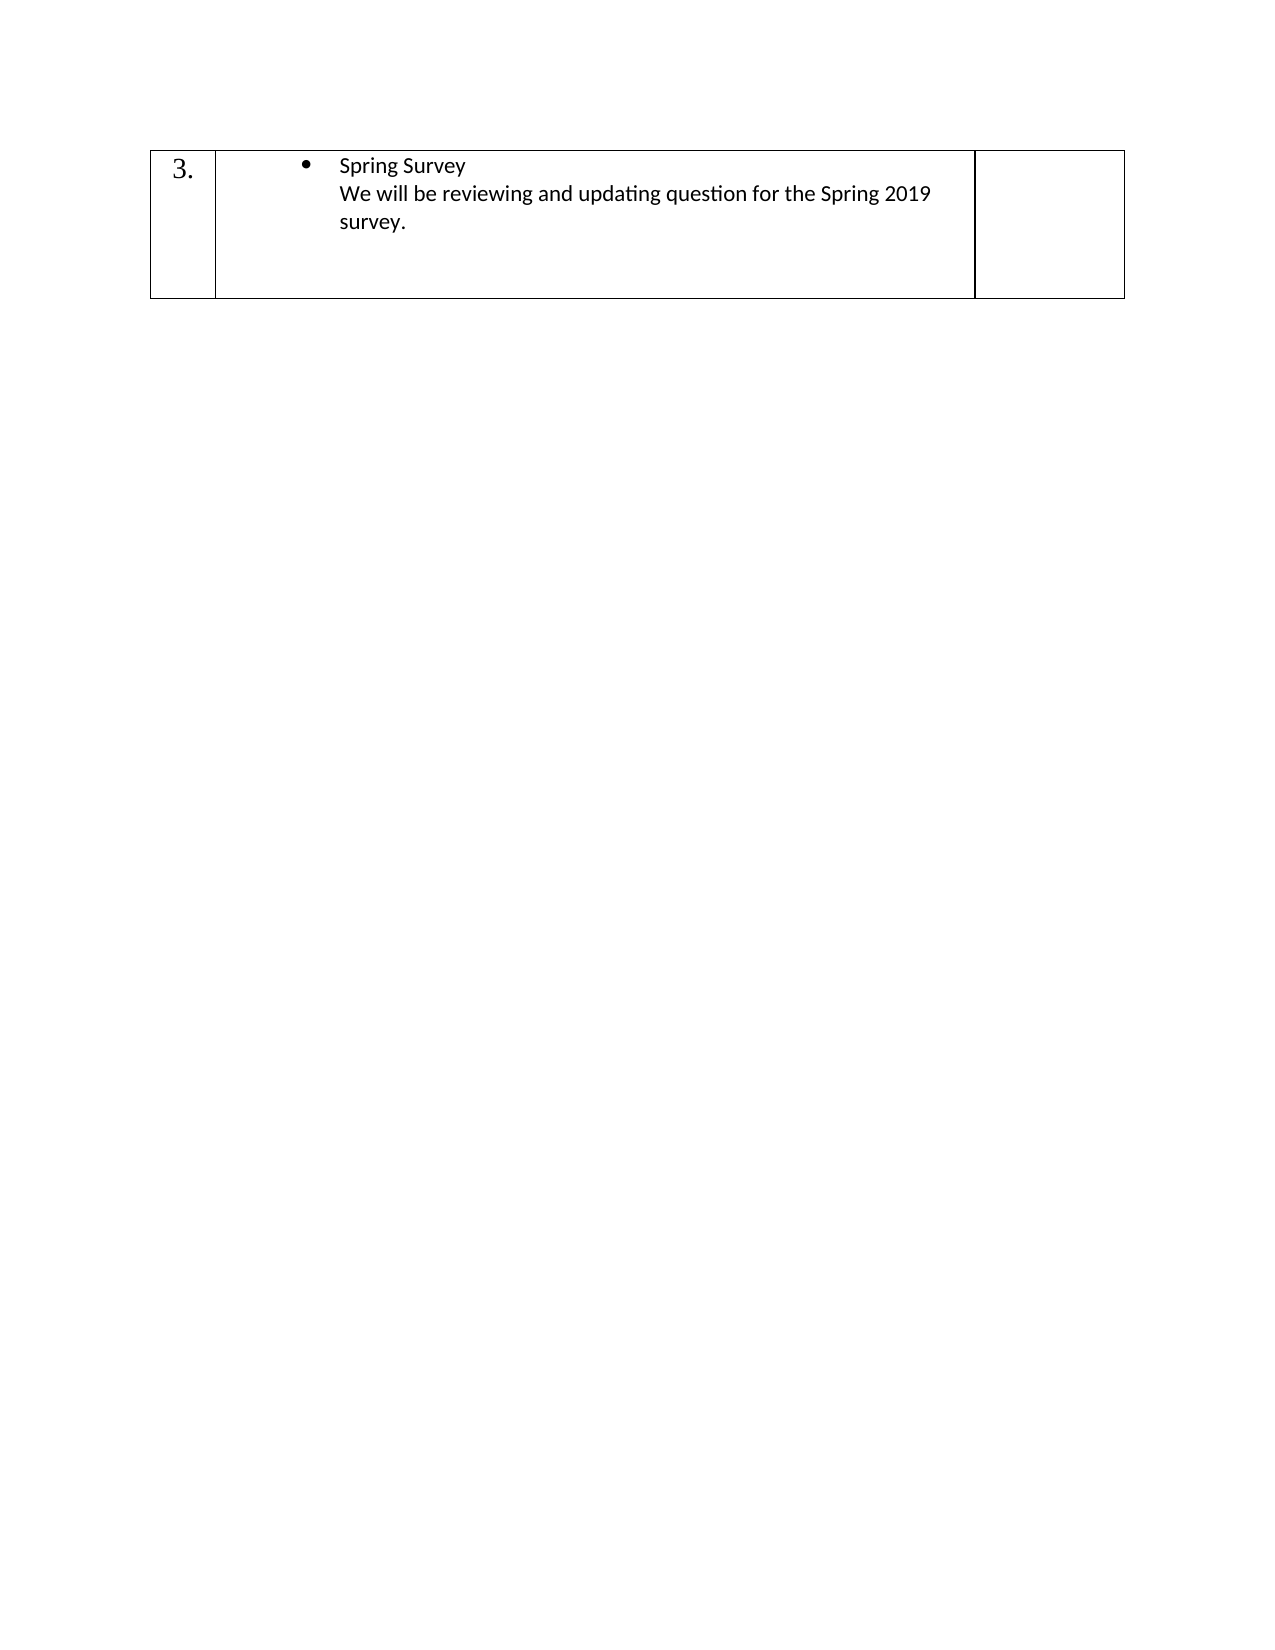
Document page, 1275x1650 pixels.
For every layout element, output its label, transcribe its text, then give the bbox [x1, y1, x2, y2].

table_cell Spring Survey We will be reviewing and updating question for the Spring 2019 survey. [216, 151, 339, 298]
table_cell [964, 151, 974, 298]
table_cell [976, 151, 1124, 298]
table_cell 3. [151, 151, 215, 298]
